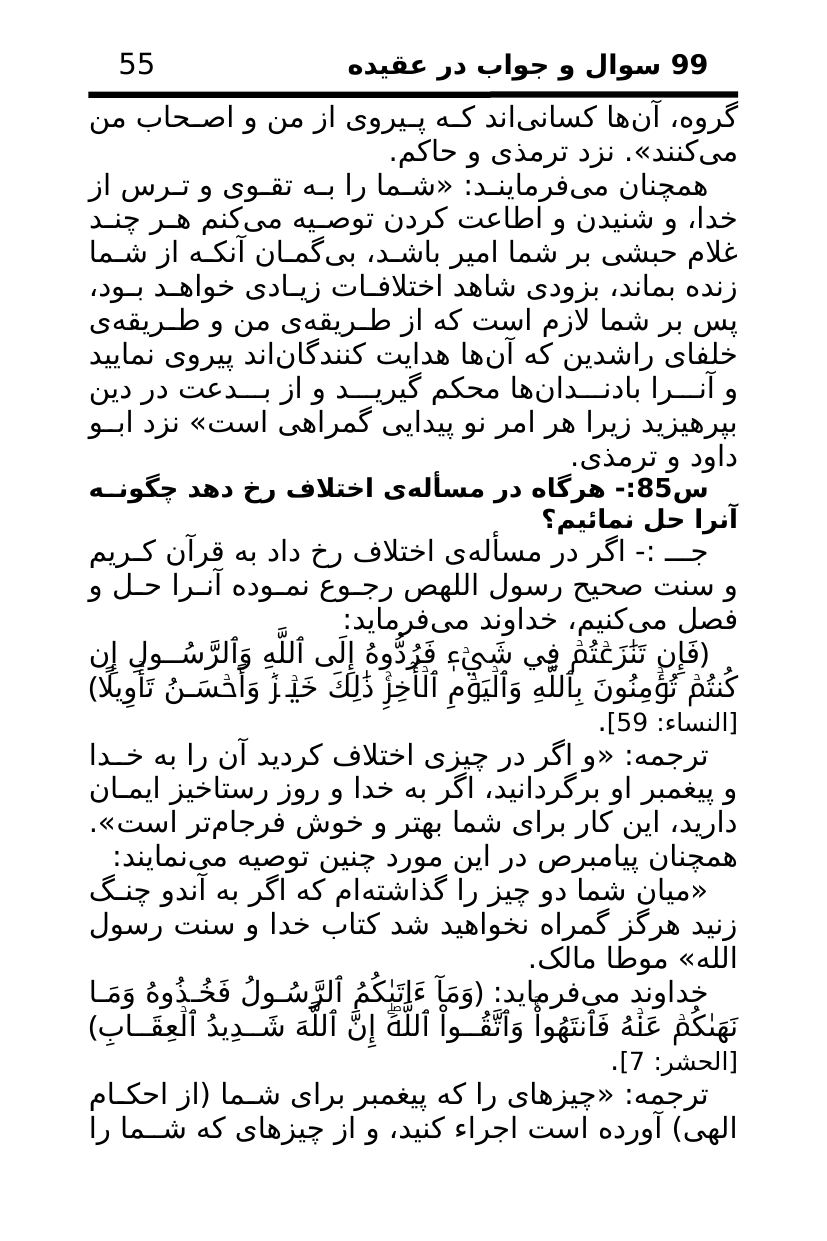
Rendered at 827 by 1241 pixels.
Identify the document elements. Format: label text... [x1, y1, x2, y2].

text «میان شما دو چیز را گذاشته‌ام که اگر به آندو چنگ زنید هرگز گمراه نخواهید شد کتاب خدا و سنت رسول الله» موطا مالک. [89, 874, 738, 976]
text همچنان می‌فرمایند: «شما را به تقوی و ترس از خدا، و شنیدن و اطاعت کردن توصیه می‌کنم هر چند غلام حبشی بر شما امیر باشد، بی‌گمان آنکه از شما زنده بماند، بزودی شاهد اختلافات زیادی خواهد بود، پس بر شما لازم است که از طریقه‌ی من و طریقه‌ی خلفای راشدین که آن‌ها هدایت کنندگان‌اند پیروی نمایید و آنرا بادندان‌ها محکم گیرید و از بدعت در دین بپرهیزید زیرا هر امر نو پیدایی گمراهی است» نزد ابو داود و ترمذی. [89, 168, 738, 473]
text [89, 1077, 738, 1145]
text ﴿فَإِن تَنَٰزَعۡتُمۡ فِي شَيۡءٖ فَرُدُّوهُ إِلَى ٱللَّهِ وَٱلرَّسُولِ إِن كُنتُمۡ تُؤۡمِنُونَ بِٱللَّهِ وَٱلۡيَوۡمِ ٱلۡأٓخِرِۚ ذَٰلِكَ خَيۡرٞ وَأَحۡسَنُ تَأۡوِيلًا﴾ [النساء: 59]. [89, 636, 738, 738]
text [89, 100, 738, 168]
text جـــ :- اگر در مسأله‌ی اختلاف رخ داد به قرآن کریم و سنت صحیح رسول اللهص رجوع نموده آنرا حل و فصل می‌کنیم، خداوند می‌فرماید: [89, 534, 738, 636]
text س85:- هرگاه در مسأله‌ی اختلاف رخ دهد چگونه آنرا حل نمائیم؟ [89, 473, 738, 534]
text ترجمه: «و اگر در چیزی اختلاف کردید آن را به خدا و پیغمبر او برگردانید، اگر به خدا و روز رستاخیز ایمان دارید، این کار برای شما بهتر و خوش فرجام‌تر است». همچنان پیامبرص در این مورد چنین توصیه می‌نمایند: [89, 738, 738, 874]
text خداوند می‌فرماید: ﴿وَمَآ ءَاتَىٰكُمُ ٱلرَّسُولُ فَخُذُوهُ وَمَا نَهَىٰكُمۡ عَنۡهُ فَٱنتَهُواْۚ وَٱتَّقُواْ ٱللَّهَۖ إِنَّ ٱللَّهَ شَدِيدُ ٱلۡعِقَابِ﴾ [الحشر: 7]. [89, 976, 738, 1077]
